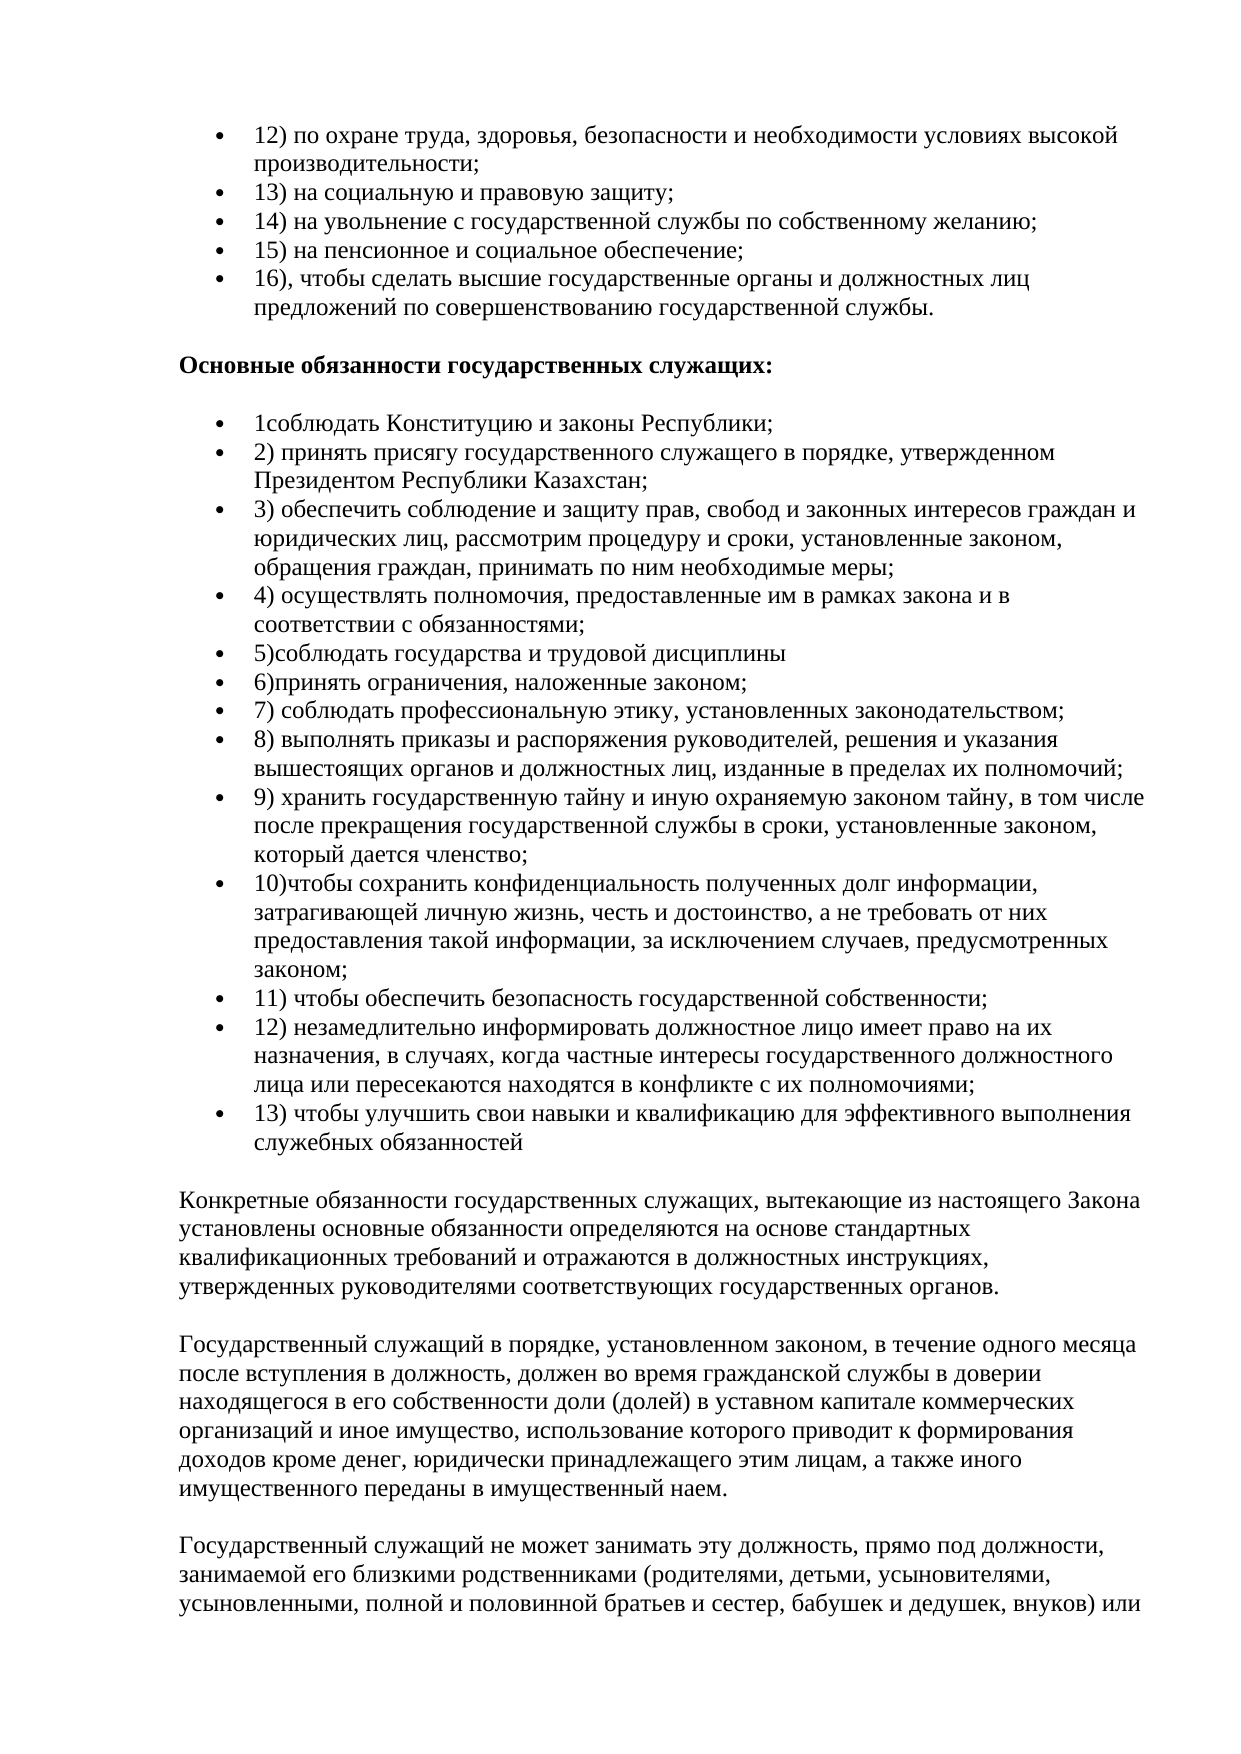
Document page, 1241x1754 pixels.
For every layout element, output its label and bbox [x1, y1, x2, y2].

table_header [177, 118, 1152, 1618]
